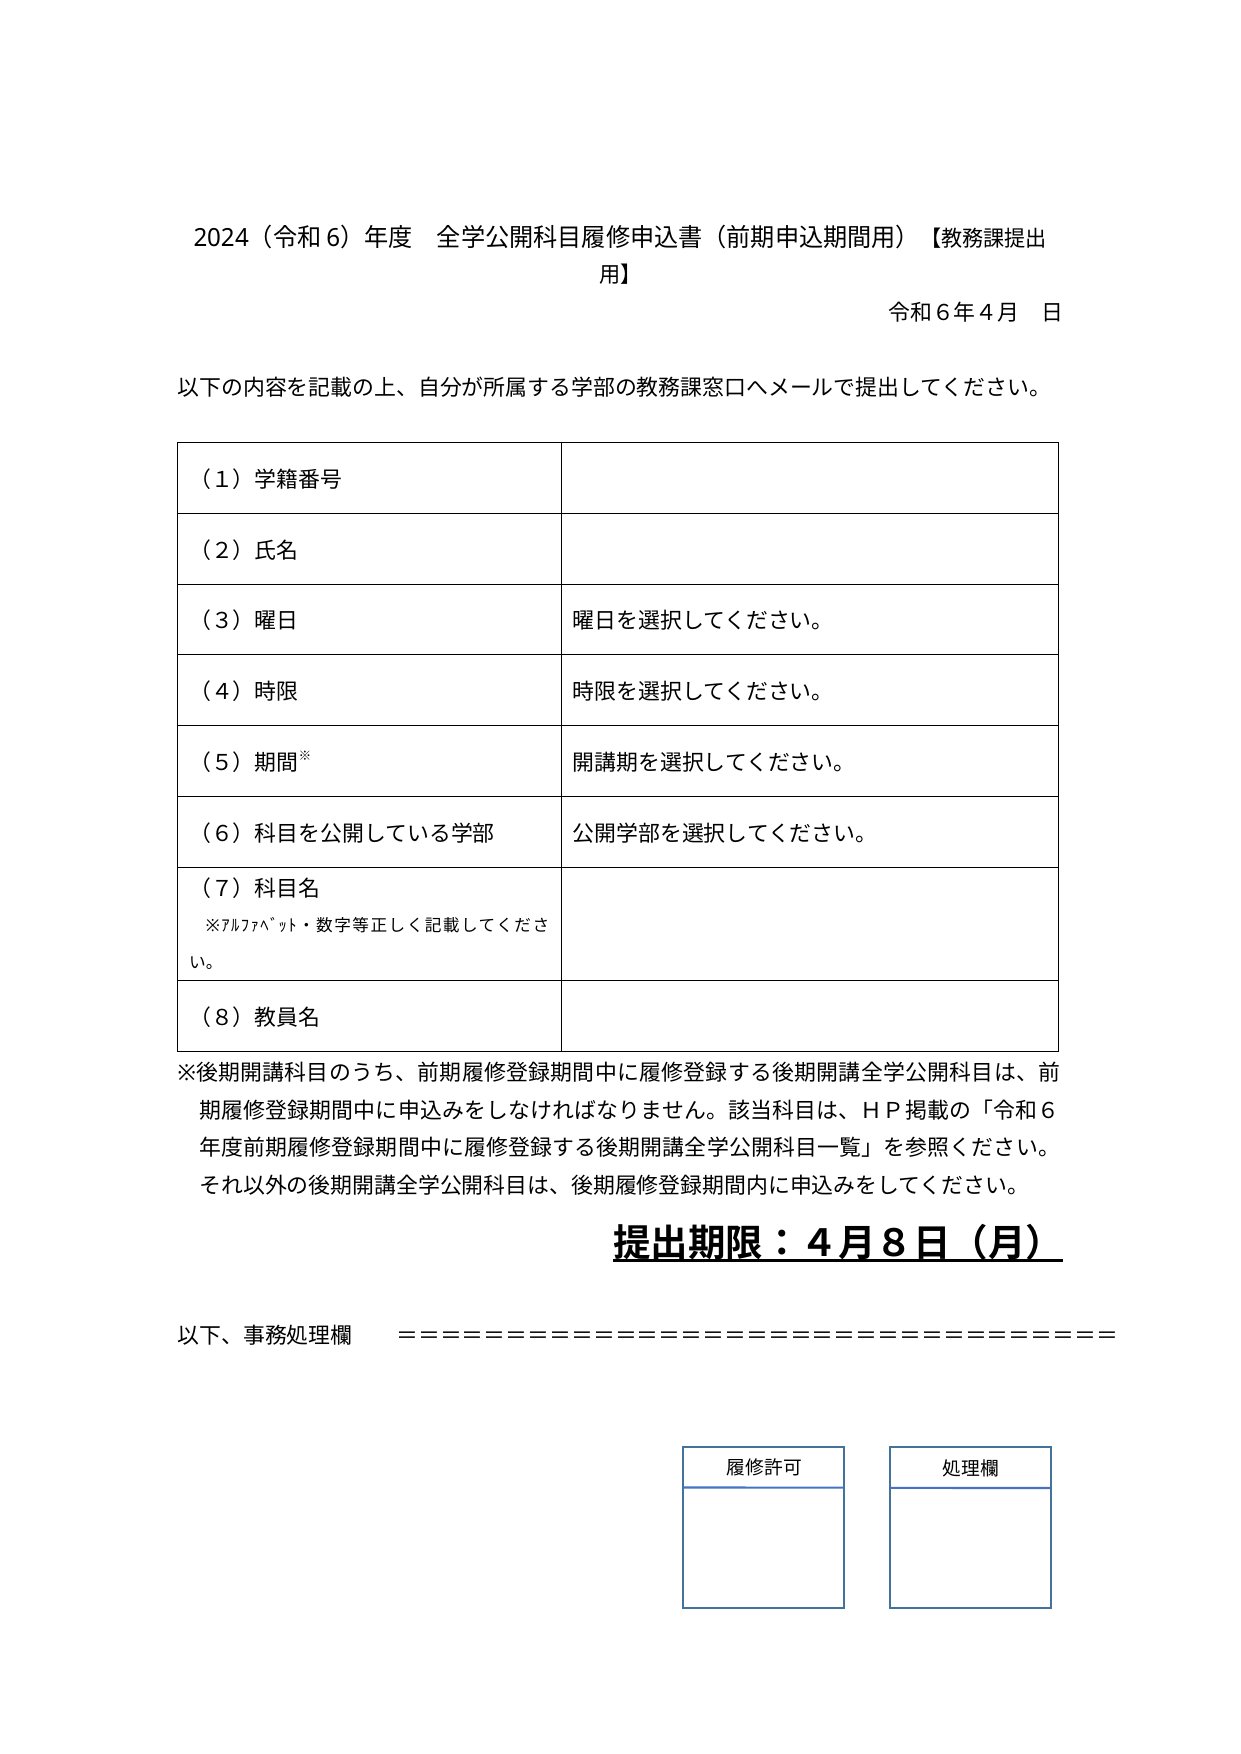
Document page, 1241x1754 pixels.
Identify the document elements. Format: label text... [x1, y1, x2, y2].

text ※後期開講科目のうち、前期履修登録期間中に履修登録する後期開講全学公開科目は、前期履修登録期間中に申込みをしなければなりません。該当科目は、ＨＰ掲載の「令和６年度前期履修登録期間中に履修登録する後期開講全学公開科目一覧」を参照ください。それ以外の後期開講全学公開科目は、後期履修登録期間内に申込みをしてください。 [177, 1052, 1063, 1202]
text 令和６年４月 日 [177, 292, 1063, 329]
table_cell （５）期間※ [178, 726, 561, 796]
table_cell （６）科目を公開している学部 [178, 797, 561, 867]
table_header [562, 443, 1058, 513]
table_cell （４）時限 [178, 655, 561, 725]
table_cell [562, 981, 1058, 1051]
table_cell （７）科目名 ※ｱﾙﾌｧﾍﾞｯﾄ・数字等正しく記載してください。 [178, 868, 561, 980]
text 提出期限：４月８日（月） [177, 1202, 1063, 1277]
text 以下の内容を記載の上、自分が所属する学部の教務課窓口へメールで提出してください。 [177, 367, 1063, 404]
table_cell （８）教員名 [178, 981, 561, 1051]
text 以下、事務処理欄 ＝＝＝＝＝＝＝＝＝＝＝＝＝＝＝＝＝＝＝＝＝＝＝＝＝＝＝＝＝＝＝＝＝ [177, 1315, 1152, 1352]
table_cell [562, 868, 1058, 980]
text 2024（令和6）年度 全学公開科目履修申込書（前期申込期間用）【教務課提出用】 [177, 217, 1063, 292]
table_cell （２）氏名 [178, 514, 561, 583]
table_cell [562, 514, 1058, 583]
table_cell （３）曜日 [178, 585, 561, 654]
table_header （１）学籍番号 [178, 443, 561, 513]
